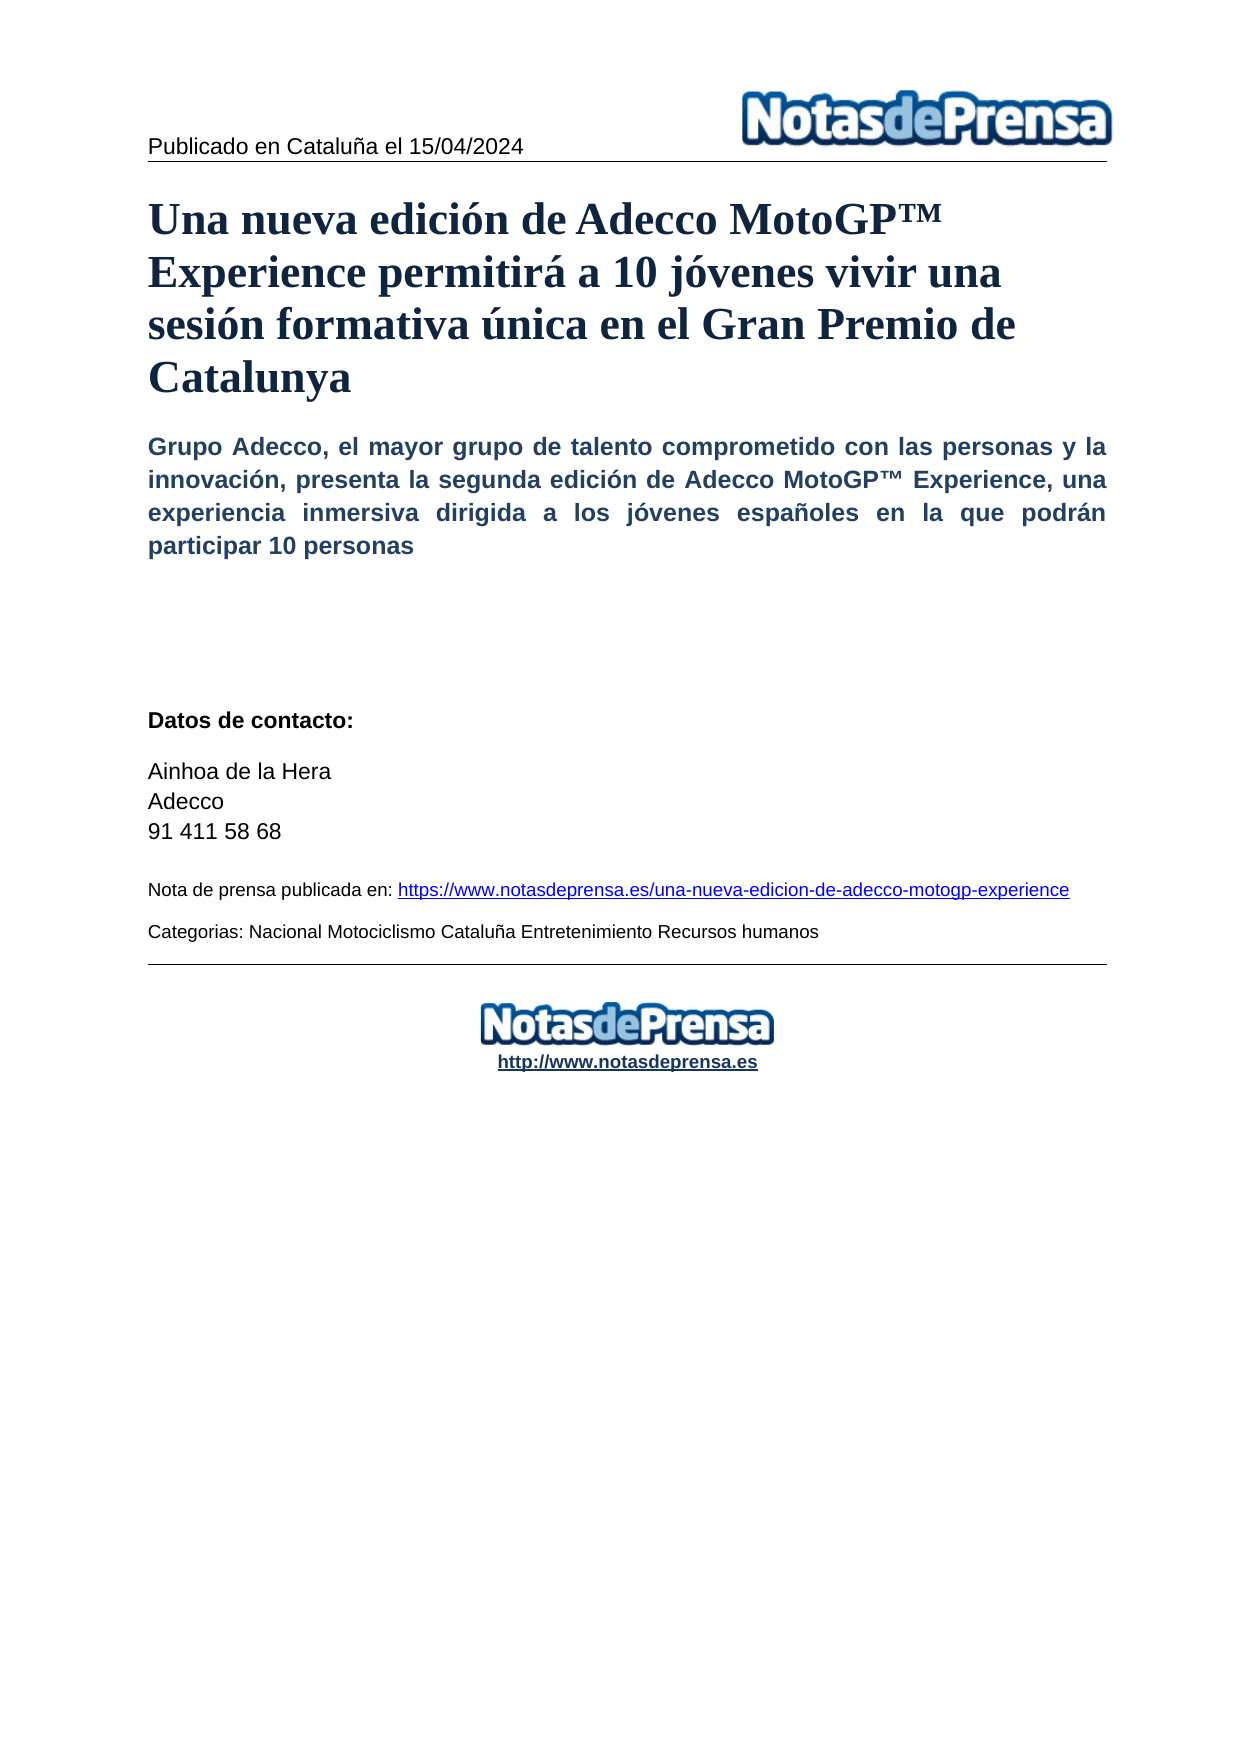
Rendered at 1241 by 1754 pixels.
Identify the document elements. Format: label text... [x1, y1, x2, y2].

text Nota de prensa publicada en: https://www.notasdeprensa.es/una-nueva-edicion-de-adecco-motogp-experience [148, 879, 1107, 900]
text Ainhoa de la Hera [148, 758, 1063, 784]
text 91 411 58 68 [148, 818, 1063, 845]
text Adecco [148, 788, 1063, 814]
subtitle Una nueva edición de Adecco MotoGP™ Experience permitirá a 10 jóvenes vivir una sesión formativa única en el Gran Premio de Catalunya [148, 192, 1107, 402]
subtitle Grupo Adecco, el mayor grupo de talento comprometido con las personas y la innovación, presenta la segunda edición de Adecco MotoGP™ Experience, una experiencia inmersiva dirigida a los jóvenes españoles en la que podrán participar 10 personas [148, 432, 1107, 559]
text Categorias: Nacional Motociclismo Cataluña Entretenimiento Recursos humanos [148, 921, 1107, 943]
picture [480, 1001, 775, 1047]
text Publicado en Cataluña el 15/04/2024 [148, 133, 1107, 161]
picture [742, 90, 1113, 148]
text http://www.notasdeprensa.es [148, 1051, 1107, 1072]
text Datos de contacto: [148, 707, 1107, 733]
